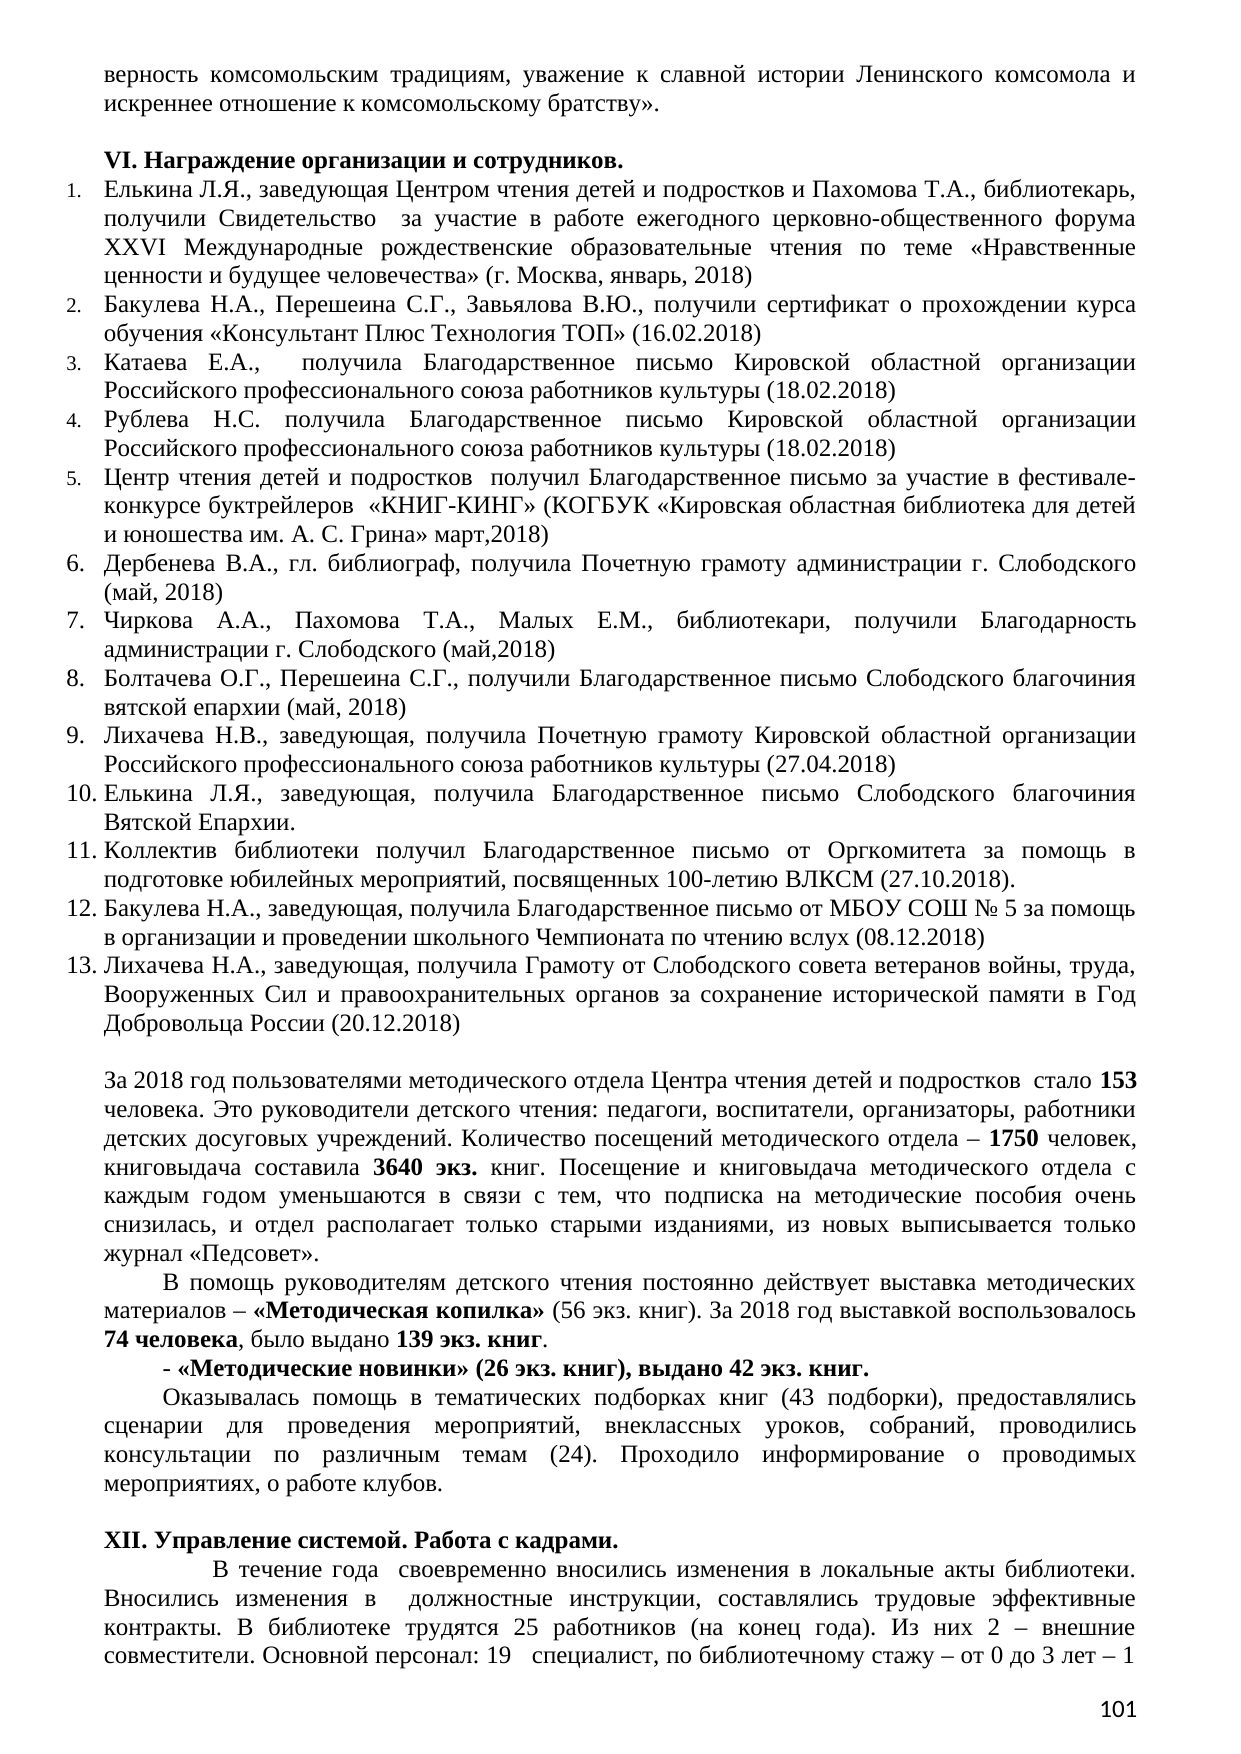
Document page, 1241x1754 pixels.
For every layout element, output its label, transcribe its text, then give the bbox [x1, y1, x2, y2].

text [103, 59, 1137, 117]
list Рублева Н.С. получила Благодарственное письмо Кировской областной организации Российского профессионального союза работников культуры (18.02.2018) [66, 404, 1137, 462]
text - «Методические новинки» (26 экз. книг), выдано 42 экз. книг. [103, 1353, 1137, 1382]
list Центр чтения детей и подростков получил Благодарственное письмо за участие в фестивале-конкурсе буктрейлеров «КНИГ-КИНГ» (КОГБУК «Кировская областная библиотека для детей и юношества им. А. С. Грина» март,2018) [66, 462, 1137, 548]
list Дербенева В.А., гл. библиограф, получила Почетную грамоту администрации г. Слободского (май, 2018) [66, 548, 1137, 605]
list Елькина Л.Я., заведующая Центром чтения детей и подростков и Пахомова Т.А., библиотекарь, получили Свидетельство за участие в работе ежегодного церковно-общественного форума XXVI Международные рождественские образовательные чтения по теме «Нравственные ценности и будущее человечества» (г. Москва, январь, 2018) [66, 174, 1137, 289]
list Катаева Е.А., получила Благодарственное письмо Кировской областной организации Российского профессионального союза работников культуры (18.02.2018) [66, 347, 1137, 404]
text ХII. Управление системой. Работа с кадрами. [103, 1525, 1137, 1554]
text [103, 1554, 1137, 1669]
text За 2018 год пользователями методического отдела Центра чтения детей и подростков стало 153 человека. Это руководители детского чтения: педагоги, воспитатели, организаторы, работники детских досуговых учреждений. Количество посещений методического отдела – 1750 человек, книговыдача составила 3640 экз. книг. Посещение и книговыдача методического отдела с каждым годом уменьшаются в связи с тем, что подписка на методические пособия очень снизилась, и отдел располагает только старыми изданиями, из новых выписывается только журнал «Педсовет». [103, 1065, 1137, 1267]
list Лихачева Н.А., заведующая, получила Грамоту от Слободского совета ветеранов войны, труда, Вооруженных Сил и правоохранительных органов за сохранение исторической памяти в Год Добровольца России (20.12.2018) [66, 950, 1137, 1037]
list Елькина Л.Я., заведующая, получила Благодарственное письмо Слободского благочиния Вятской Епархии. [66, 778, 1137, 835]
text Оказывалась помощь в тематических подборках книг (43 подборки), предоставлялись сценарии для проведения мероприятий, внеклассных уроков, собраний, проводились консультации по различным темам (24). Проходило информирование о проводимых мероприятиях, о работе клубов. [103, 1382, 1137, 1497]
list Чиркова А.А., Пахомова Т.А., Малых Е.М., библиотекари, получили Благодарность администрации г. Слободского (май,2018) [66, 605, 1137, 663]
list Бакулева Н.А., Перешеина С.Г., Завьялова В.Ю., получили сертификат о прохождении курса обучения «Консультант Плюс Технология ТОП» (16.02.2018) [66, 289, 1137, 347]
text VI. Награждение организации и сотрудников. [103, 145, 1137, 174]
list Болтачева О.Г., Перешеина С.Г., получили Благодарственное письмо Слободского благочиния вятской епархии (май, 2018) [66, 663, 1137, 720]
text В помощь руководителям детского чтения постоянно действует выставка методических материалов – «Методическая копилка» (56 экз. книг). За 2018 год выставкой воспользовалось 74 человека, было выдано 139 экз. книг. [103, 1267, 1137, 1353]
list Коллектив библиотеки получил Благодарственное письмо от Оргкомитета за помощь в подготовке юбилейных мероприятий, посвященных 100-летию ВЛКСМ (27.10.2018). [66, 835, 1137, 893]
list Лихачева Н.В., заведующая, получила Почетную грамоту Кировской областной организации Российского профессионального союза работников культуры (27.04.2018) [66, 720, 1137, 778]
list Бакулева Н.А., заведующая, получила Благодарственное письмо от МБОУ СОШ № 5 за помощь в организации и проведении школьного Чемпионата по чтению вслух (08.12.2018) [66, 893, 1137, 950]
